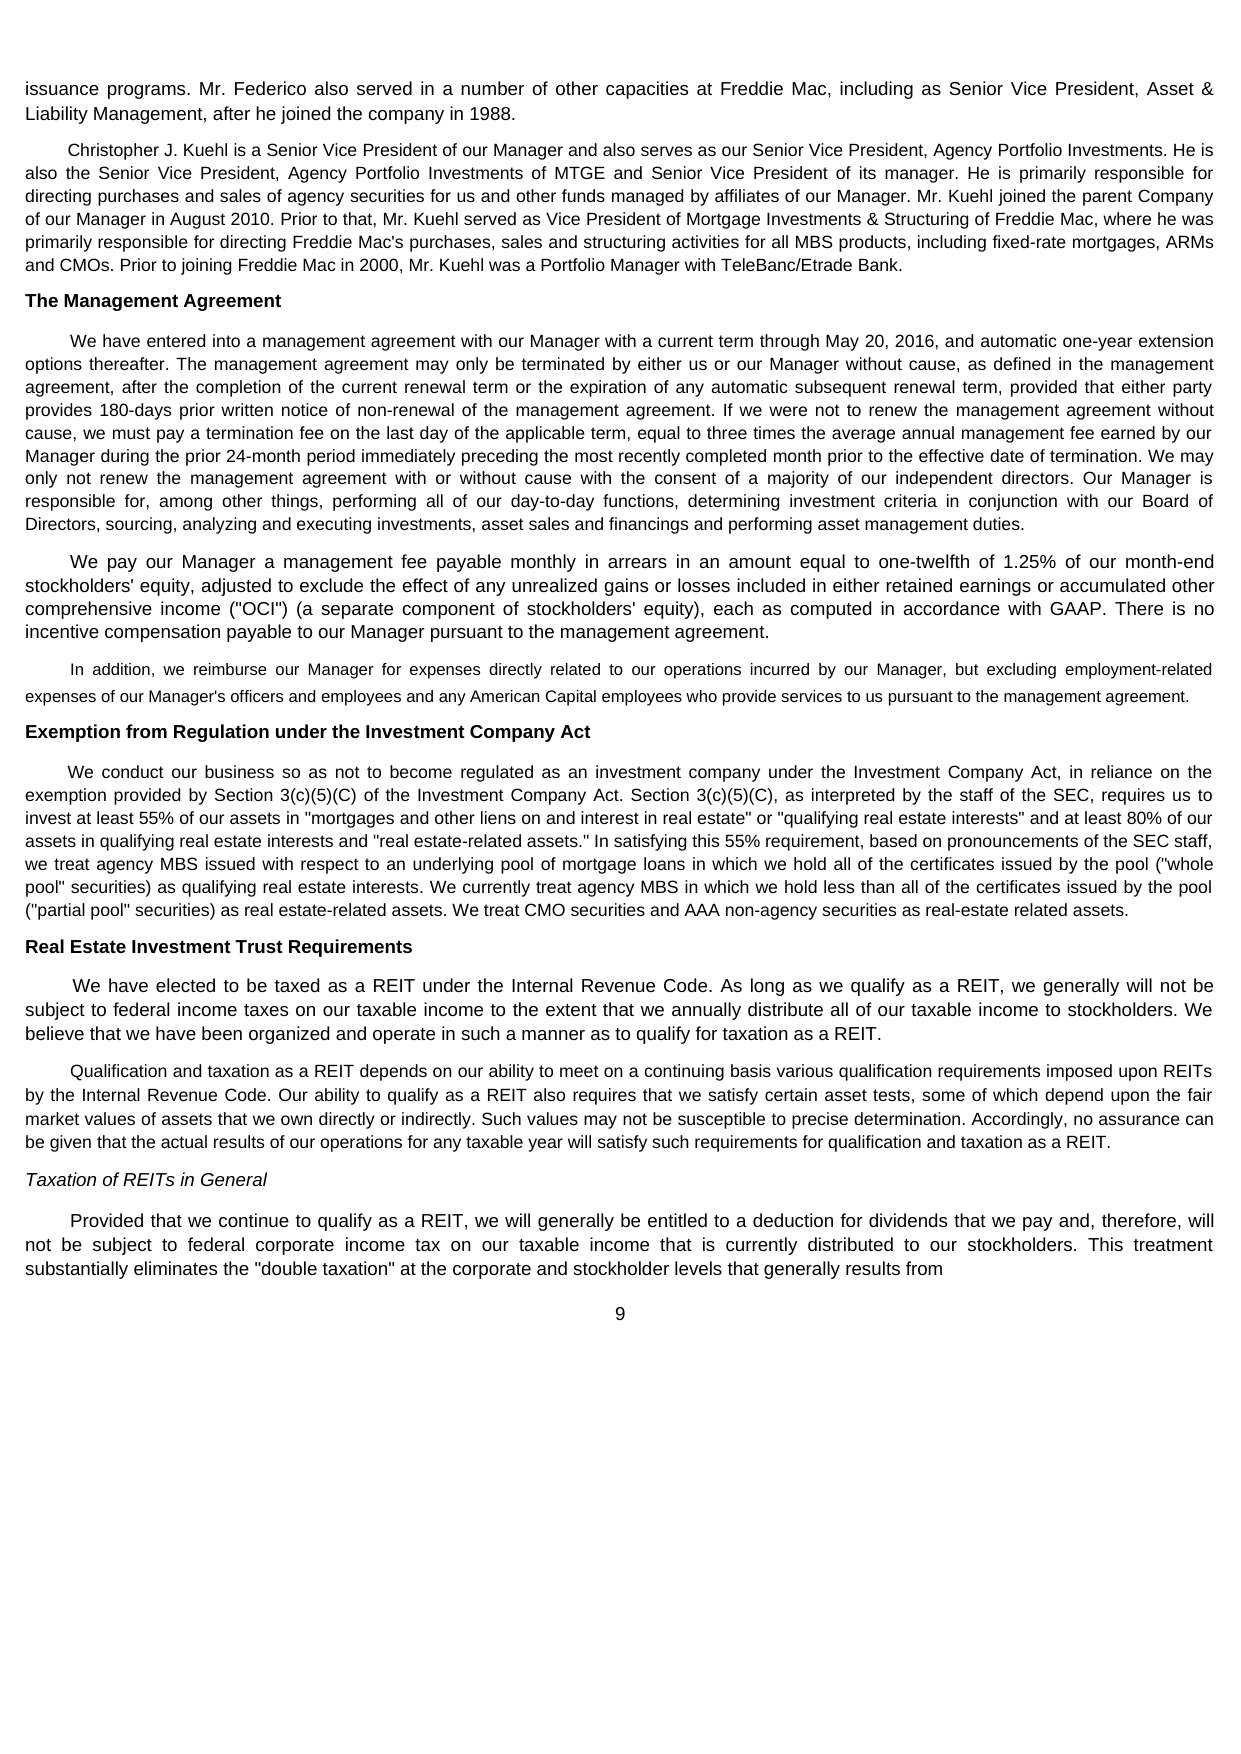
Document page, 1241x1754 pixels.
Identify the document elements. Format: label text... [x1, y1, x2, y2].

text The Management Agreement [25, 290, 1215, 312]
text Christopher J. Kuehl is a Senior Vice President of our Manager and also serves as our Senior Vice President, Agency Portfolio Investments. He is also the Senior Vice President, Agency Portfolio Investments of MTGE and Senior Vice President of its manager. He is primarily responsible for directing purchases and sales of agency securities for us and other funds managed by affiliates of our Manager. Mr. Kuehl joined the parent Company of our Manager in August 2010. Prior to that, Mr. Kuehl served as Vice President of Mortgage Investments & Structuring of Freddie Mac, where he was primarily responsible for directing Freddie Mac's purchases, sales and structuring activities for all MBS products, including fixed-rate mortgages, ARMs and CMOs. Prior to joining Freddie Mac in 2000, Mr. Kuehl was a Portfolio Manager with TeleBanc/Etrade Bank. [25, 139, 1215, 275]
text Real Estate Investment Trust Requirements [25, 936, 1215, 957]
text 9 [25, 1303, 1215, 1324]
text Provided that we continue to qualify as a REIT, we will generally be entitled to a deduction for dividends that we pay and, therefore, will not be subject to federal corporate income tax on our taxable income that is currently distributed to our stockholders. This treatment substantially eliminates the "double taxation" at the corporate and stockholder levels that generally results from [25, 1210, 1215, 1279]
text We have elected to be taxed as a REIT under the Internal Revenue Code. As long as we qualify as a REIT, we generally will not be subject to federal income taxes on our taxable income to the extent that we annually distribute all of our taxable income to stockholders. We believe that we have been organized and operate in such a manner as to qualify for taxation as a REIT. [25, 975, 1215, 1044]
text We pay our Manager a management fee payable monthly in arrears in an amount equal to one-twelfth of 1.25% of our month-end stockholders' equity, adjusted to exclude the effect of any unrealized gains or losses included in either retained earnings or accumulated other comprehensive income ("OCI") (a separate component of stockholders' equity), each as computed in accordance with GAAP. There is no incentive compensation payable to our Manager pursuant to the management agreement. [25, 551, 1215, 642]
text issuance programs. Mr. Federico also served in a number of other capacities at Freddie Mac, including as Senior Vice President, Asset & Liability Management, after he joined the company in 1988. [25, 78, 1215, 124]
text Taxation of REITs in General [25, 1169, 1215, 1191]
text We have entered into a management agreement with our Manager with a current term through May 20, 2016, and automatic one-year extension options thereafter. The management agreement may only be terminated by either us or our Manager without cause, as defined in the management agreement, after the completion of the current renewal term or the expiration of any automatic subsequent renewal term, provided that either party provides 180-days prior written notice of non-renewal of the management agreement. If we were not to renew the management agreement without cause, we must pay a termination fee on the last day of the applicable term, equal to three times the average annual management fee earned by our Manager during the prior 24-month period immediately preceding the most recently completed month prior to the effective date of termination. We may only not renew the management agreement with or without cause with the consent of a majority of our independent directors. Our Manager is responsible for, among other things, performing all of our day-to-day functions, determining investment criteria in conjunction with our Board of Directors, sourcing, analyzing and executing investments, asset sales and financings and performing asset management duties. [25, 331, 1215, 534]
text We conduct our business so as not to become regulated as an investment company under the Investment Company Act, in reliance on the exemption provided by Section 3(c)(5)(C) of the Investment Company Act. Section 3(c)(5)(C), as interpreted by the staff of the SEC, requires us to invest at least 55% of our assets in "mortgages and other liens on and interest in real estate" or "qualifying real estate interests" and at least 80% of our assets in qualifying real estate interests and "real estate-related assets." In satisfying this 55% requirement, based on pronouncements of the SEC staff, we treat agency MBS issued with respect to an underlying pool of mortgage loans in which we hold all of the certificates issued by the pool ("whole pool" securities) as qualifying real estate interests. We currently treat agency MBS in which we hold less than all of the certificates issued by the pool ("partial pool" securities) as real estate-related assets. We treat CMO securities and AAA non-agency securities as real-estate related assets. [25, 762, 1215, 920]
text Exemption from Regulation under the Investment Company Act [25, 721, 1215, 742]
text In addition, we reimburse our Manager for expenses directly related to our operations incurred by our Manager, but excluding employment-related expenses of our Manager's officers and employees and any American Capital employees who provide services to us pursuant to the management agreement. [25, 659, 1213, 706]
text Qualification and taxation as a REIT depends on our ability to meet on a continuing basis various qualification requirements imposed upon REITs by the Internal Revenue Code. Our ability to qualify as a REIT also requires that we satisfy certain asset tests, some of which depend upon the fair market values of assets that we own directly or indirectly. Such values may not be susceptible to precise determination. Accordingly, no assurance can be given that the actual results of our operations for any taxable year will satisfy such requirements for qualification and taxation as a REIT. [25, 1061, 1215, 1152]
